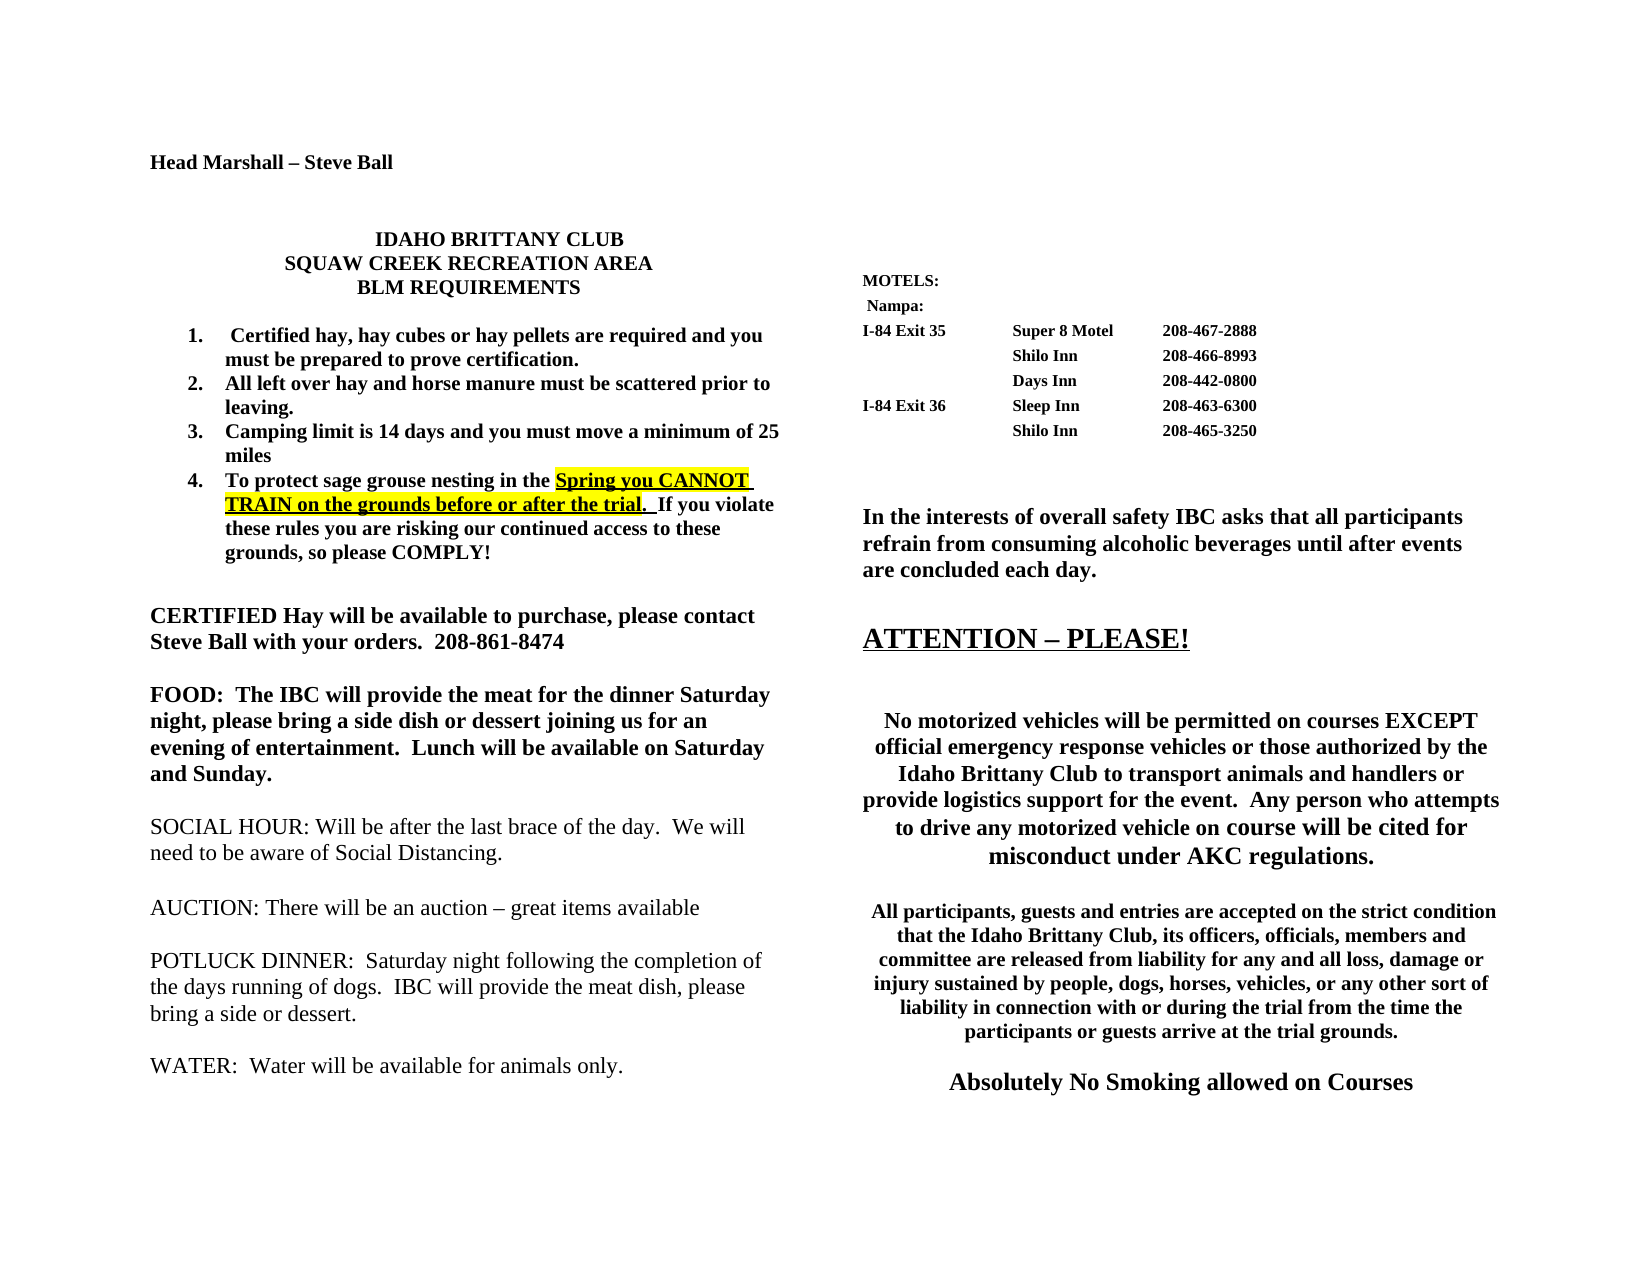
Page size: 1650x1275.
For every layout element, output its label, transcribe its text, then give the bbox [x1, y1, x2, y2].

text Shilo Inn 208-466-8993 [862, 340, 1500, 365]
text MOTELS: [862, 265, 1500, 290]
text Head Marshall – Steve Ball [150, 150, 787, 174]
list Certified hay, hay cubes or hay pellets are required and you must be prepared to prove certification. [187, 323, 787, 371]
list Camping limit is 14 days and you must move a minimum of 25 miles [187, 419, 787, 467]
list All left over hay and horse manure must be scattered prior to leaving. [187, 371, 787, 419]
text Absolutely No Smoking allowed on Courses [862, 1067, 1500, 1096]
subtitle In the interests of overall safety IBC asks that all participants refrain from consuming alcoholic beverages until after events are concluded each day. [862, 503, 1500, 582]
text WATER: Water will be available for animals only. [150, 1052, 787, 1079]
list To protect sage grouse nesting in the Spring you CANNOT TRAIN on the grounds before or after the trial. If you violate these rules you are risking our continued access to these grounds, so please COMPLY! [187, 467, 787, 564]
text No motorized vehicles will be permitted on courses EXCEPT official emergency response vehicles or those authorized by the Idaho Brittany Club to transport animals and handlers or provide logistics support for the event. Any person who attempts to drive any motorized vehicle on course will be cited for misconduct under AKC regulations. [862, 707, 1500, 870]
subtitle IDAHO BRITTANY CLUB [300, 227, 787, 251]
text AUCTION: There will be an auction – great items available [150, 894, 787, 921]
text ATTENTION – PLEASE! [862, 621, 1500, 654]
text BLM REQUIREMENTS [150, 275, 787, 299]
text I-84 Exit 35 Super 8 Motel 208-467-2888 [862, 315, 1500, 340]
text I-84 Exit 36 Sleep Inn 208-463-6300 [862, 390, 1500, 415]
text SQUAW CREEK RECREATION AREA [150, 251, 787, 275]
text CERTIFIED Hay will be available to purchase, please contact Steve Ball with your orders. 208-861-8474 [150, 602, 787, 655]
text Shilo Inn 208-465-3250 [862, 415, 1500, 440]
text SOCIAL HOUR: Will be after the last brace of the day. We will need to be aware of Social Distancing. [150, 813, 787, 866]
text Days Inn 208-442-0800 [862, 365, 1500, 390]
text Nampa: [862, 290, 1500, 315]
text FOOD: The IBC will provide the meat for the dinner Saturday night, please bring a side dish or dessert joining us for an evening of entertainment. Lunch will be available on Saturday and Sunday. [150, 681, 787, 787]
text POTLUCK DINNER: Saturday night following the completion of [150, 947, 787, 973]
text All participants, guests and entries are accepted on the strict condition that the Idaho Brittany Club, its officers, officials, members and committee are released from liability for any and all loss, damage or injury sustained by people, dogs, horses, vehicles, or any other sort of liability in connection with or during the trial from the time the participants or guests arrive at the trial grounds. [862, 899, 1500, 1043]
text the days running of dogs. IBC will provide the meat dish, please bring a side or dessert. [150, 973, 787, 1026]
